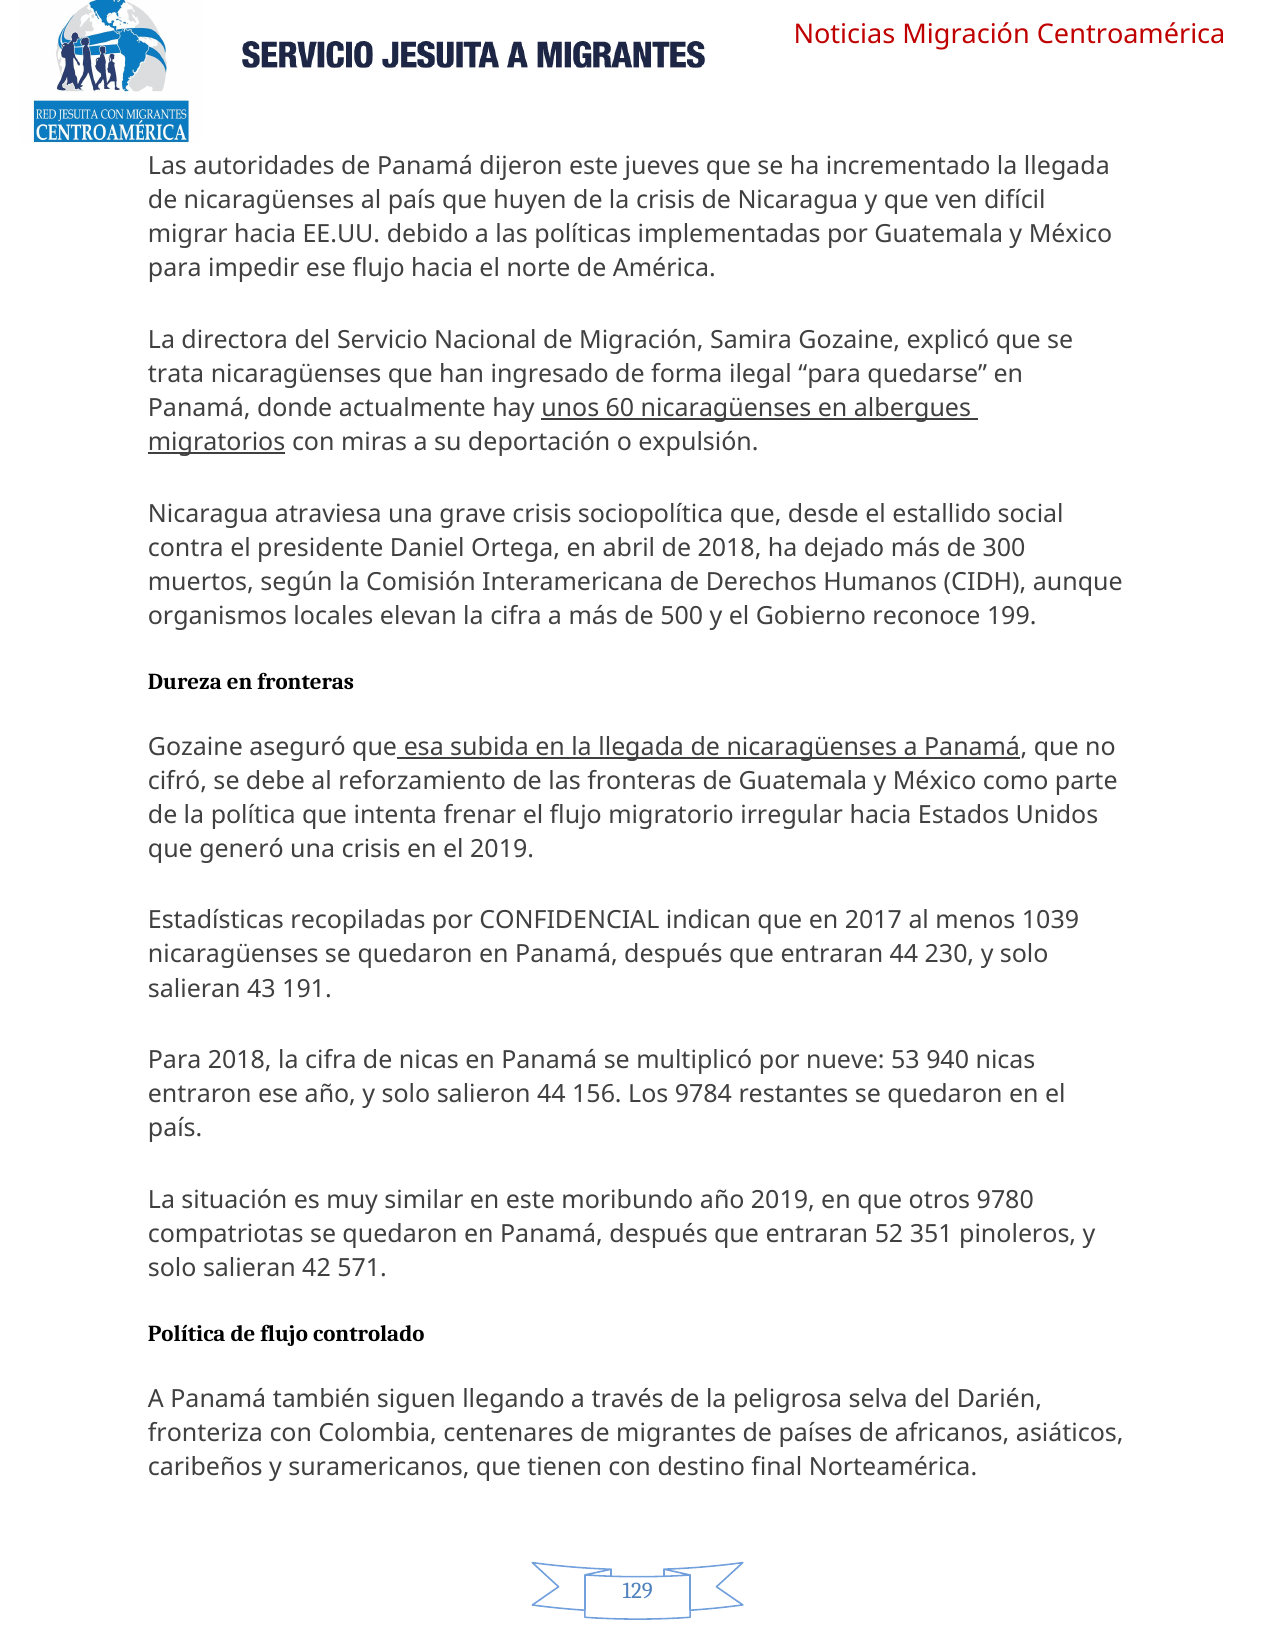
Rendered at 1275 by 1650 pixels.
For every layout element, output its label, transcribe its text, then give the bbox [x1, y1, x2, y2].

text Nicaragua atraviesa una grave crisis sociopolítica que, desde el estallido social contra el presidente Daniel Ortega, en abril de 2018, ha dejado más de 300 muertos, según la Comisión Interamericana de Derechos Humanos (CIDH), aunque organismos locales elevan la cifra a más de 500 y el Gobierno reconoce 199. [148, 495, 1127, 631]
text La situación es muy similar en este moribundo año 2019, en que otros 9780 compatriotas se quedaron en Panamá, después que entraran 52 351 pinoleros, y solo salieran 42 571. [148, 1181, 1127, 1284]
text Dureza en fronteras [148, 669, 1127, 695]
picture [221, 26, 731, 83]
text La directora del Servicio Nacional de Migración, Samira Gozaine, explicó que se trata nicaragüenses que han ingresado de forma ilegal “para quedarse” en Panamá, donde actualmente hay unos 60 nicaragüenses en albergues migratorios con miras a su deportación o expulsión. [148, 321, 1127, 458]
text Política de flujo controlado [148, 1321, 1127, 1347]
text Las autoridades de Panamá dijeron este jueves que se ha incrementado la llegada de nicaragüenses al país que huyen de la crisis de Nicaragua y que ven difícil migrar hacia EE.UU. debido a las políticas implementadas por Guatemala y México para impedir ese flujo hacia el norte de América. [148, 148, 1127, 284]
picture [18, 0, 204, 143]
text A Panamá también siguen llegando a través de la peligrosa selva del Darién, fronteriza con Colombia, centenares de migrantes de países de africanos, asiáticos, caribeños y suramericanos, que tienen con destino final Norteamérica. [148, 1381, 1127, 1483]
text Gozaine aseguró que esa subida en la llegada de nicaragüenses a Panamá, que no cifró, se debe al reforzamiento de las fronteras de Guatemala y México como parte de la política que intenta frenar el flujo migratorio irregular hacia Estados Unidos que generó una crisis en el 2019. [148, 728, 1127, 864]
text Estadísticas recopiladas por CONFIDENCIAL indican que en 2017 al menos 1039 nicaragüenses se quedaron en Panamá, después que entraran 44 230, y solo salieran 43 191. [148, 902, 1127, 1004]
text Para 2018, la cifra de nicas en Panamá se multiplicó por nueve: 53 940 nicas entraron ese año, y solo salieron 44 156. Los 9784 restantes se quedaron en el país. [148, 1042, 1127, 1144]
